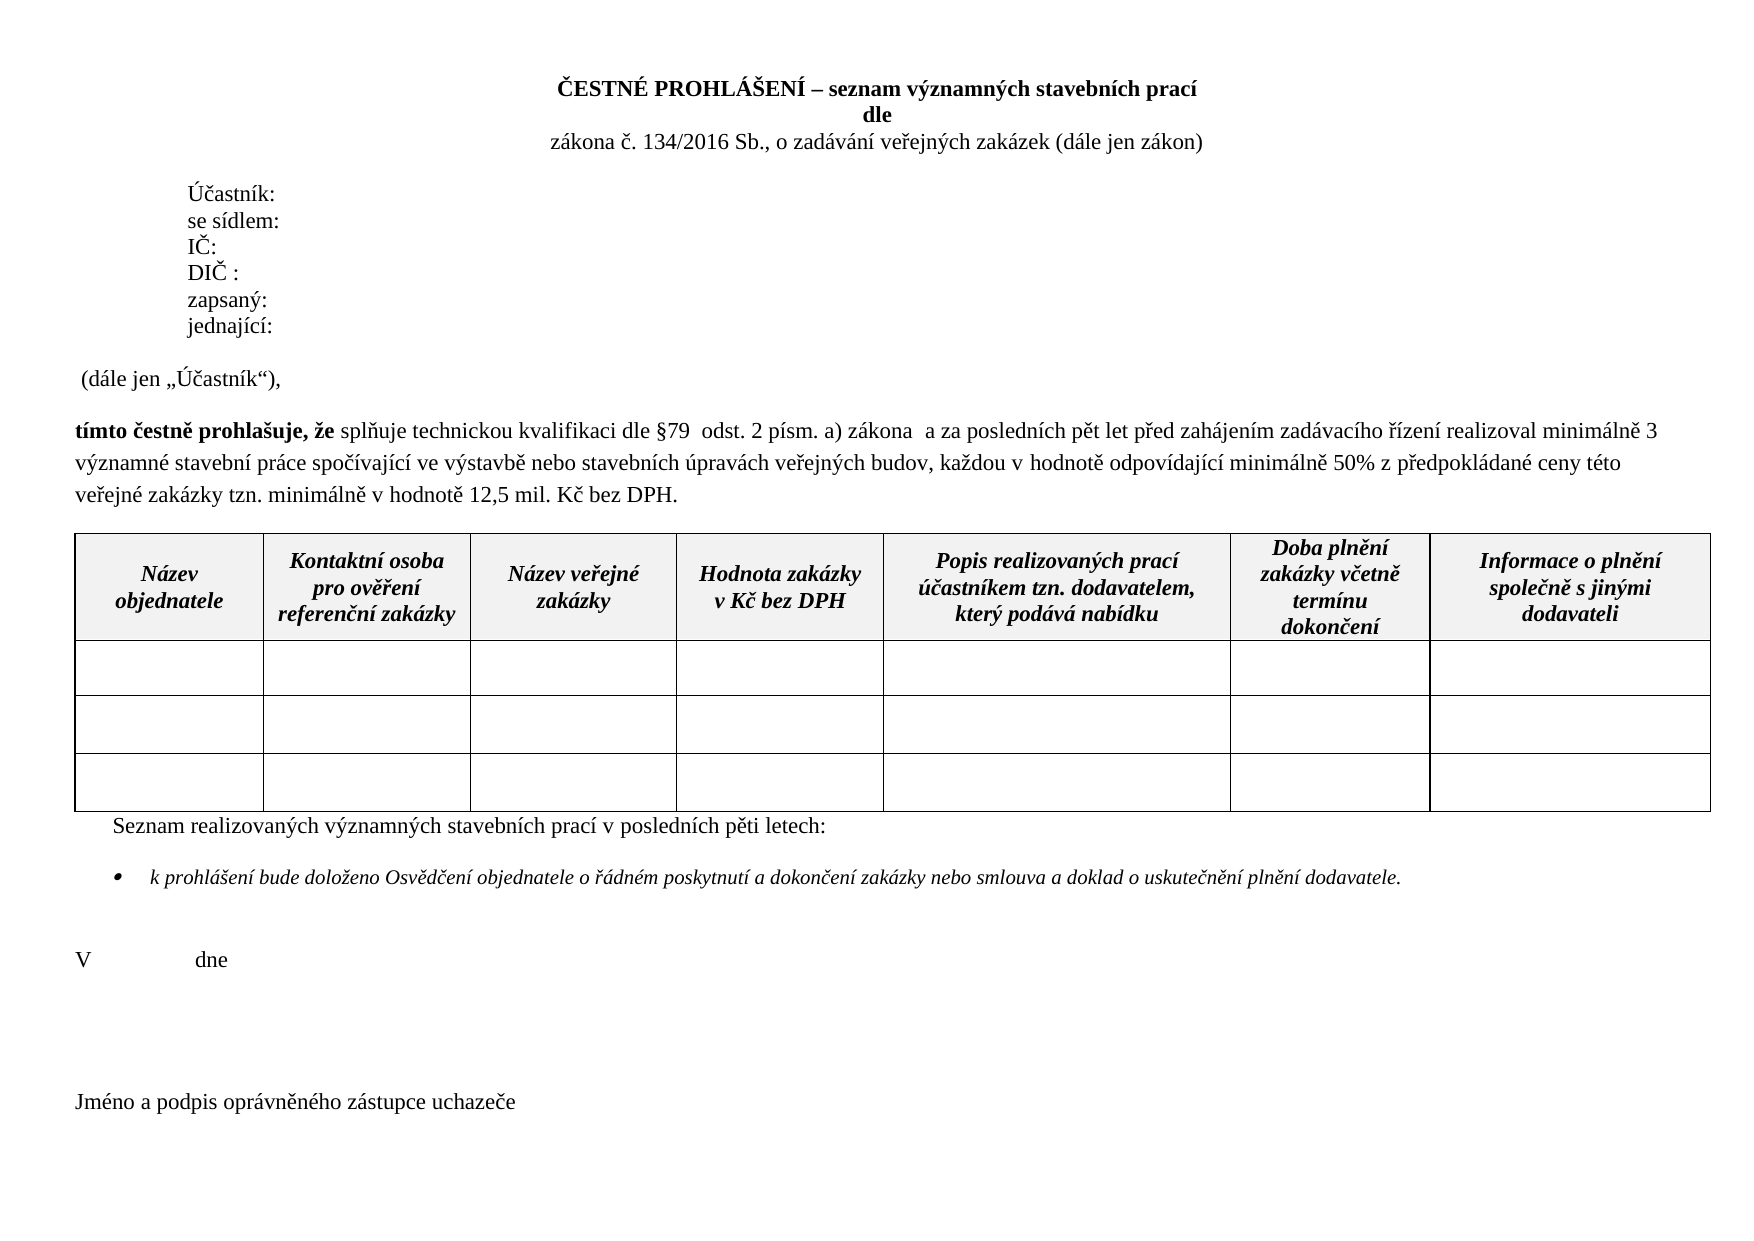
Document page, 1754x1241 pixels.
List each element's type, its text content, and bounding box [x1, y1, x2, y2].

table_cell [1431, 696, 1710, 753]
table_cell [471, 641, 676, 694]
text IČ: [75, 233, 1679, 259]
table_cell [264, 696, 470, 753]
text Seznam realizovaných významných stavebních prací v posledních pěti letech: [112, 812, 1679, 838]
list k prohlášení bude doloženo Osvědčení objednatele o řádném poskytnutí a dokončení zakázky nebo smlouva a doklad o uskutečnění plnění dodavatele. [112, 864, 1679, 889]
table_header Název objednatele [76, 534, 263, 639]
text dle [75, 101, 1679, 128]
table_header Informace o plnění společně s jinými dodavateli [1431, 534, 1710, 639]
table_cell [884, 754, 1230, 811]
table_cell [1231, 641, 1429, 694]
text V dne [75, 946, 1679, 972]
text zapsaný: [75, 286, 1679, 312]
text zákona č. 134/2016 Sb., o zadávání veřejných zakázek (dále jen zákon) [75, 128, 1679, 154]
text ČESTNÉ PROHLÁŠENÍ – seznam významných stavebních prací [75, 75, 1679, 101]
text tímto čestně prohlašuje, že splňuje technickou kvalifikaci dle §79 odst. 2 písm. a) zákona a za posledních pět let před zahájením zadávacího řízení realizoval minimálně 3 významné stavební práce spočívající ve výstavbě nebo stavebních úpravách veřejných budov, každou v hodnotě odpovídající minimálně 50% z předpokládané ceny této veřejné zakázky tzn. minimálně v hodnotě 12,5 mil. Kč bez DPH. [75, 418, 1679, 507]
text (dále jen „Účastník“), [75, 365, 1679, 391]
text Účastník: [75, 180, 1679, 207]
table_cell [1231, 696, 1429, 753]
table_cell [76, 696, 263, 753]
table_cell [264, 754, 470, 811]
table_cell [677, 696, 883, 753]
table_cell [76, 754, 263, 811]
text Jméno a podpis oprávněného zástupce uchazeče [75, 1088, 1679, 1114]
table_cell [677, 641, 883, 694]
table_cell [1231, 754, 1429, 811]
table_cell [884, 641, 1230, 694]
table_header Hodnota zakázky v Kč bez DPH [677, 534, 883, 639]
table_header Název veřejné zakázky [471, 534, 676, 639]
table_header Kontaktní osoba pro ověření referenční zakázky [264, 534, 470, 639]
table_cell [264, 641, 470, 694]
table_cell [471, 696, 676, 753]
table_cell [471, 754, 676, 811]
table_header Doba plnění zakázky včetně termínu dokončení [1231, 534, 1429, 639]
table_header Popis realizovaných prací účastníkem tzn. dodavatelem, který podává nabídku [884, 534, 1230, 639]
table_cell [884, 696, 1230, 753]
table_cell [76, 641, 263, 694]
table_cell [1431, 754, 1710, 811]
text DIČ : [75, 259, 1679, 286]
table_cell [677, 754, 883, 811]
table_cell [1431, 641, 1710, 694]
text jednající: [75, 312, 1679, 338]
text se sídlem: [75, 207, 1679, 233]
